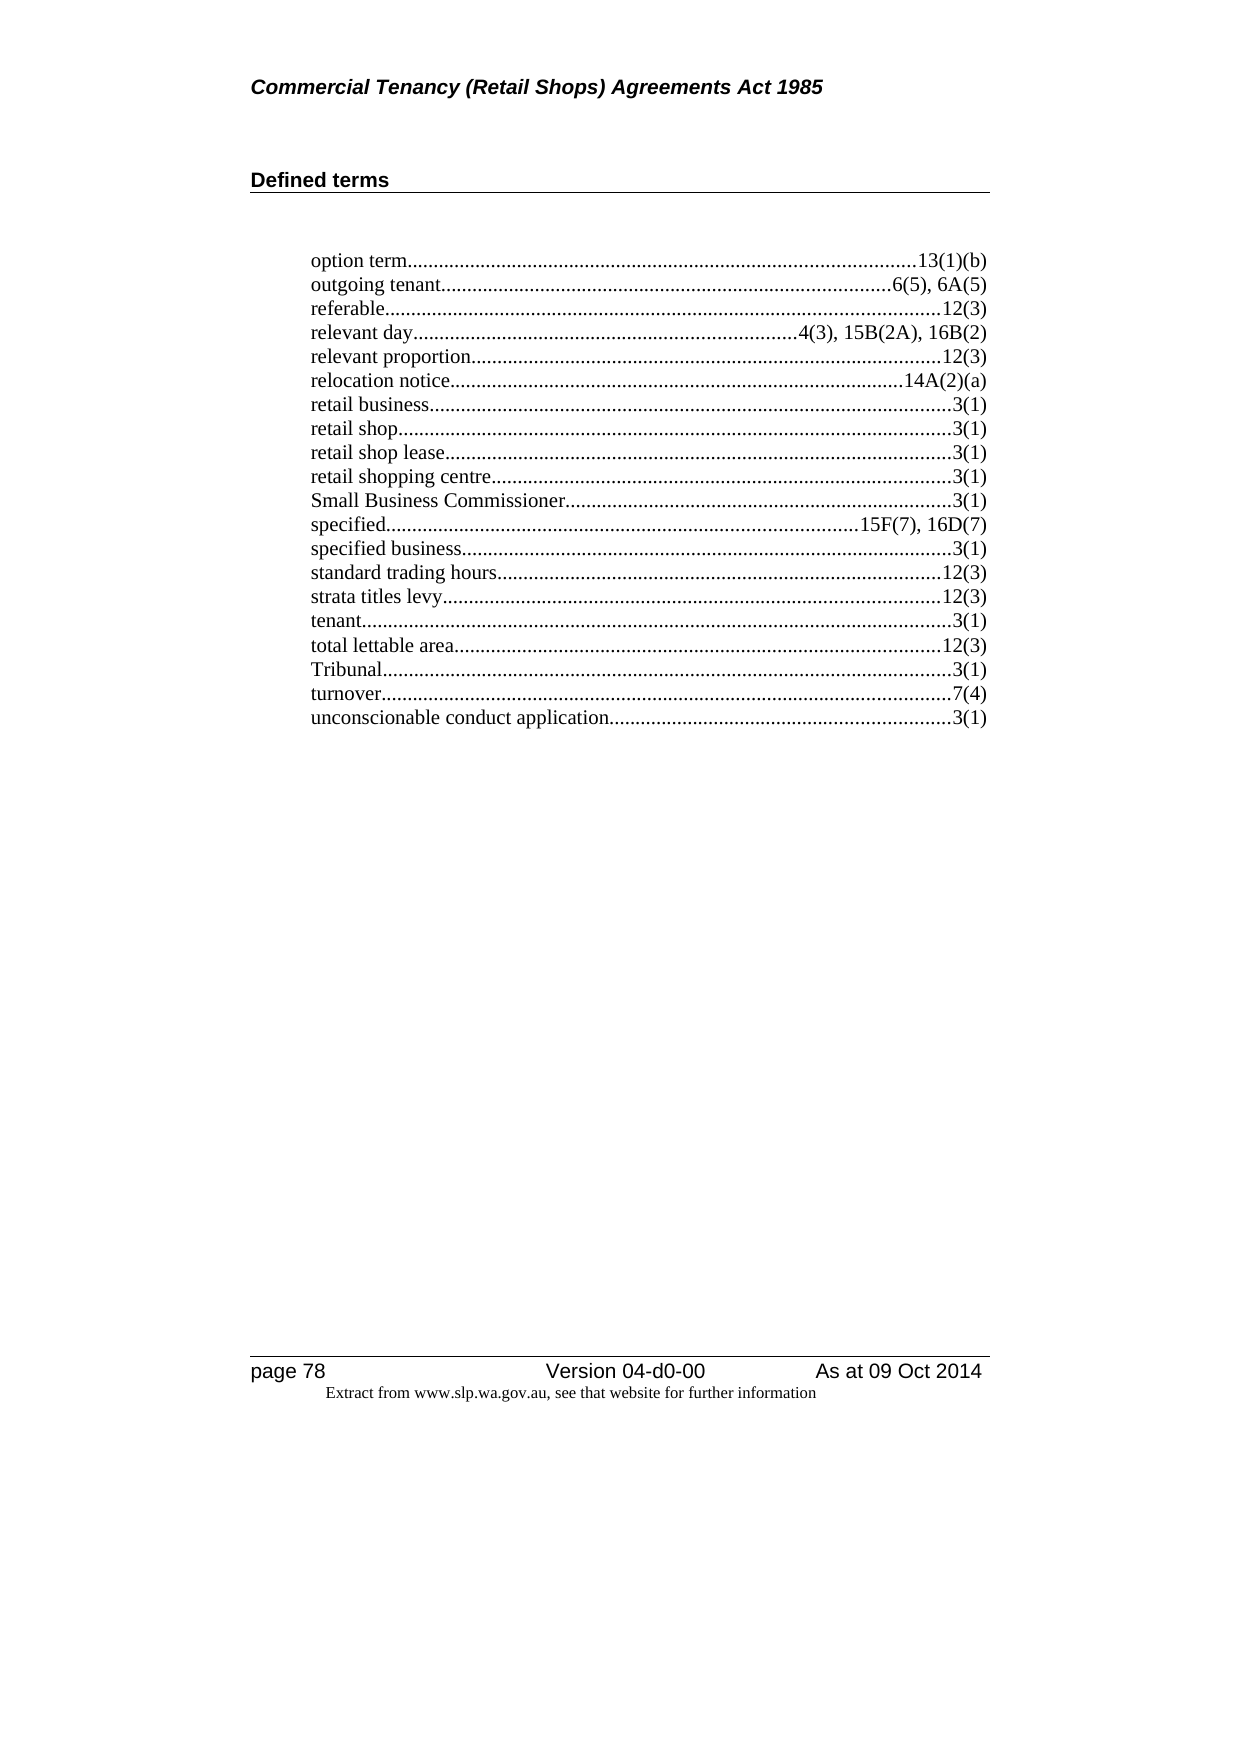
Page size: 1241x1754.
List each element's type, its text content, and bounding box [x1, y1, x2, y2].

text standard trading hours 12(3) [311, 560, 929, 584]
text Tribunal 3(1) [311, 657, 929, 681]
text relevant day 4(3), 15B(2A), 16B(2) [311, 320, 929, 344]
text referable 12(3) [311, 296, 929, 320]
text outgoing tenant 6(5), 6A(5) [311, 272, 929, 296]
text strata titles levy 12(3) [311, 584, 929, 608]
text unconscionable conduct application 3(1) [311, 705, 929, 729]
text retail business 3(1) [311, 392, 929, 416]
text Small Business Commissioner 3(1) [311, 488, 929, 512]
text retail shopping centre 3(1) [311, 464, 929, 488]
text retail shop 3(1) [311, 416, 929, 440]
text relevant proportion 12(3) [311, 344, 929, 368]
text specified 15F(7), 16D(7) [311, 512, 929, 536]
text option term 13(1)(b) [311, 247, 929, 272]
text specified business 3(1) [311, 536, 929, 560]
text relocation notice 14A(2)(a) [311, 368, 929, 392]
text total lettable area 12(3) [311, 632, 929, 657]
text turnover 7(4) [311, 681, 929, 705]
text tenant 3(1) [311, 608, 929, 632]
text retail shop lease 3(1) [311, 440, 929, 464]
